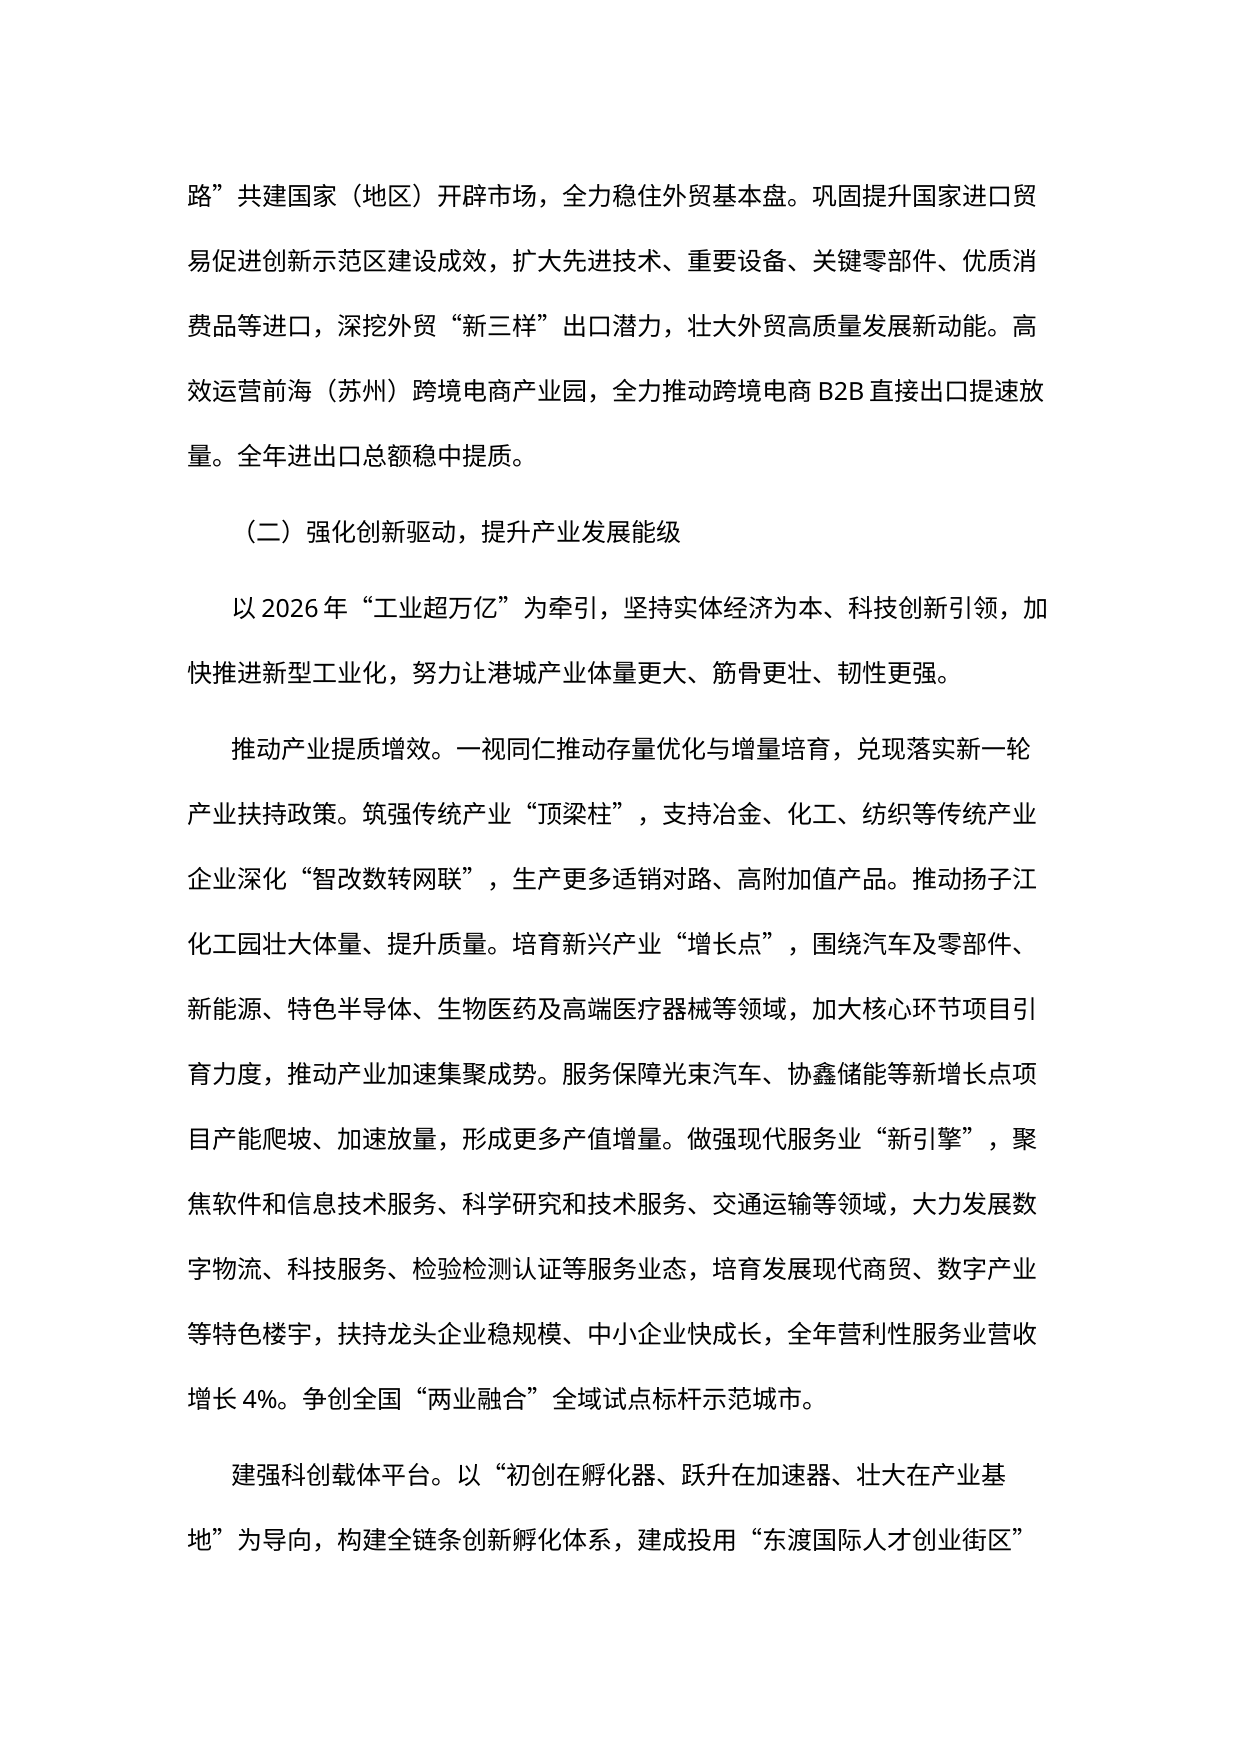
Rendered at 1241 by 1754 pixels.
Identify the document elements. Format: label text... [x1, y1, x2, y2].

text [187, 1441, 1053, 1571]
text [187, 162, 1053, 487]
text 以2026年“工业超万亿”为牵引，坚持实体经济为本、科技创新引领，加快推进新型工业化，努力让港城产业体量更大、筋骨更壮、韧性更强。 [187, 574, 1053, 704]
text （二）强化创新驱动，提升产业发展能级 [187, 498, 1053, 563]
text 推动产业提质增效。一视同仁推动存量优化与增量培育，兑现落实新一轮产业扶持政策。筑强传统产业“顶梁柱”，支持冶金、化工、纺织等传统产业企业深化“智改数转网联”，生产更多适销对路、高附加值产品。推动扬子江化工园壮大体量、提升质量。培育新兴产业“增长点”，围绕汽车及零部件、新能源、特色半导体、生物医药及高端医疗器械等领域，加大核心环节项目引育力度，推动产业加速集聚成势。服务保障光束汽车、协鑫储能等新增长点项目产能爬坡、加速放量，形成更多产值增量。做强现代服务业“新引擎”，聚焦软件和信息技术服务、科学研究和技术服务、交通运输等领域，大力发展数字物流、科技服务、检验检测认证等服务业态，培育发展现代商贸、数字产业等特色楼宇，扶持龙头企业稳规模、中小企业快成长，全年营利性服务业营收增长4%。争创全国“两业融合”全域试点标杆示范城市。 [187, 715, 1053, 1430]
